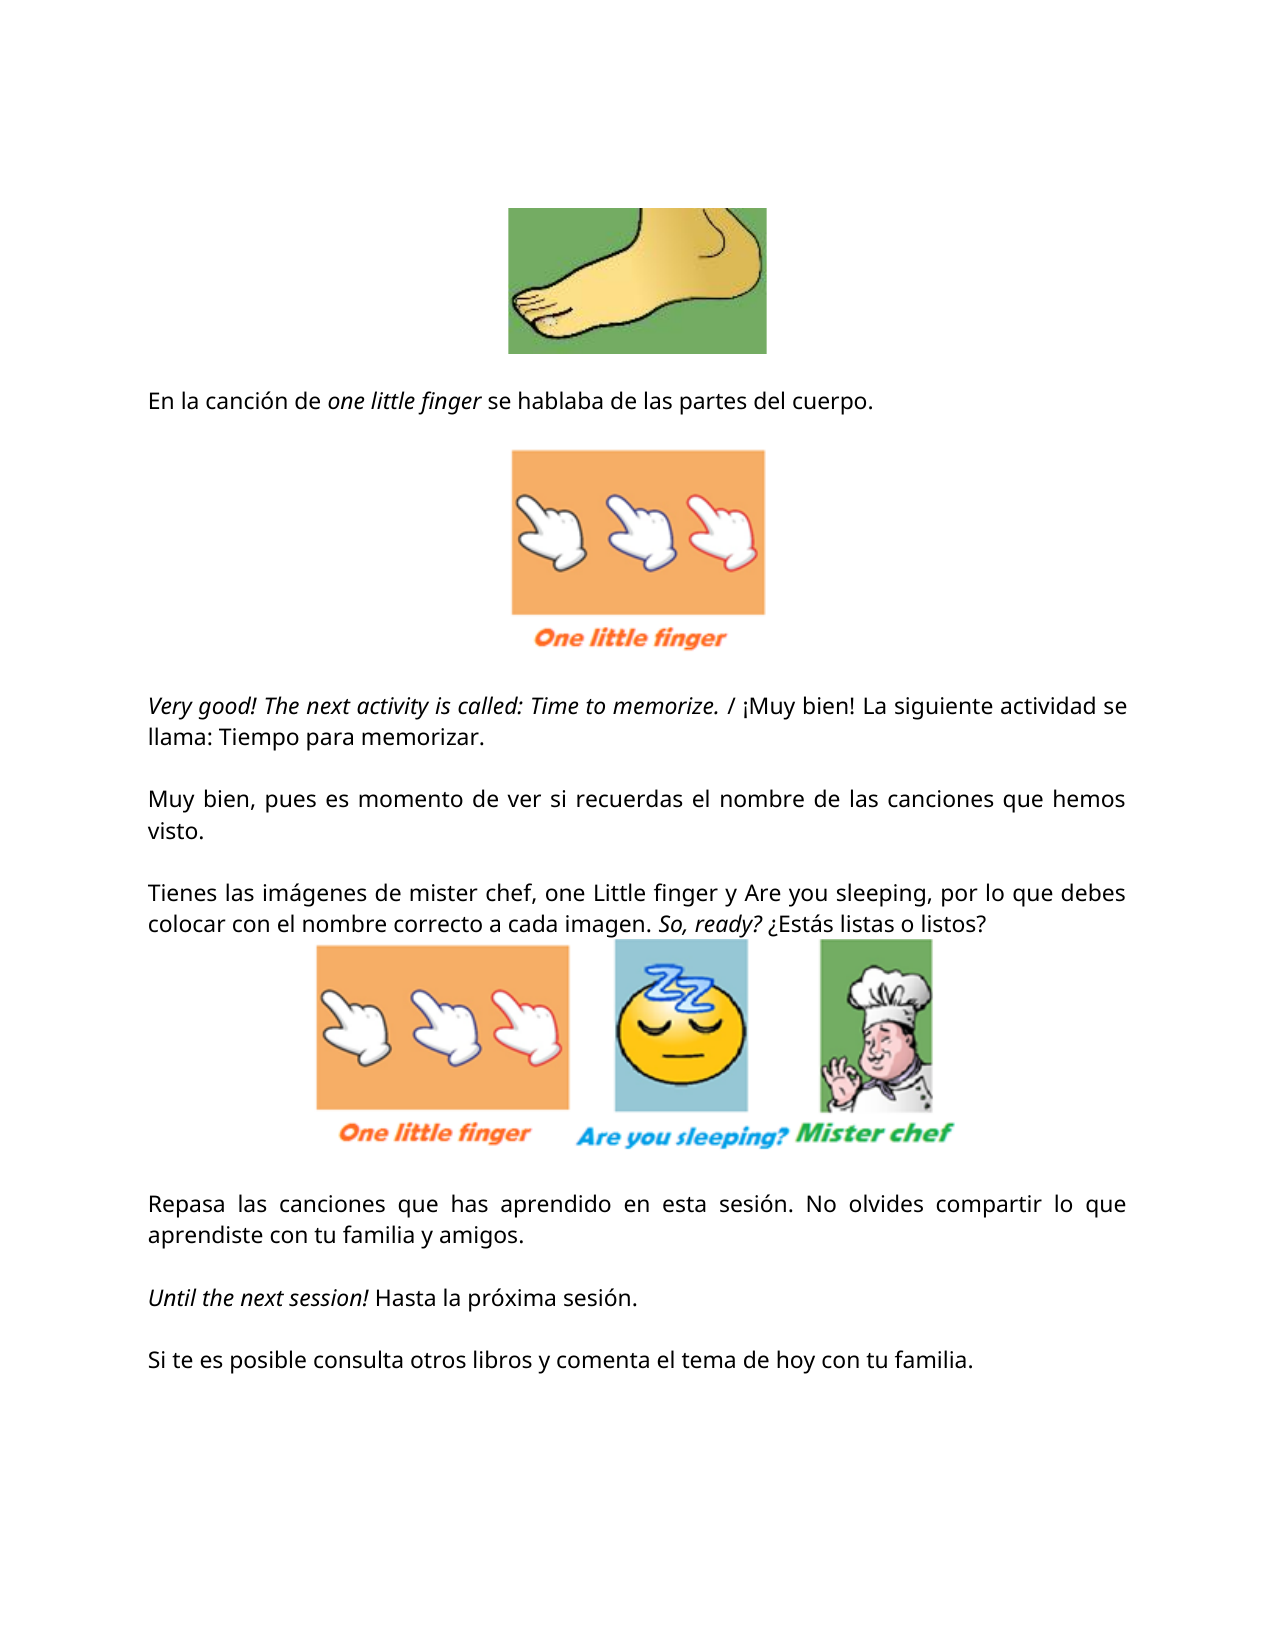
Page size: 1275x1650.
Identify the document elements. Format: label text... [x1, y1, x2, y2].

text Repasa las canciones que has aprendido en esta sesión. No olvides compartir lo que aprendiste con tu familia y amigos. [148, 1188, 1127, 1251]
picture [508, 208, 767, 354]
text Very good! The next activity is called: Time to memorize. / ¡Muy bien! La siguiente actividad se llama: Tiempo para memorizar. [148, 690, 1127, 752]
text Until the next session! Hasta la próxima sesión. [148, 1282, 1127, 1313]
text Si te es posible consulta otros libros y comenta el tema de hoy con tu familia. [148, 1344, 1127, 1376]
picture [306, 939, 969, 1157]
text Tienes las imágenes de mister chef, one Little finger y Are you sleeping, por lo que debes colocar con el nombre correcto a cada imagen. So, ready? ¿Estás listas o listos? [148, 877, 1127, 940]
picture [506, 447, 769, 659]
text Muy bien, pues es momento de ver si recuerdas el nombre de las canciones que hemos visto. [148, 783, 1127, 846]
text En la canción de one little finger se hablaba de las partes del cuerpo. [148, 385, 1127, 416]
